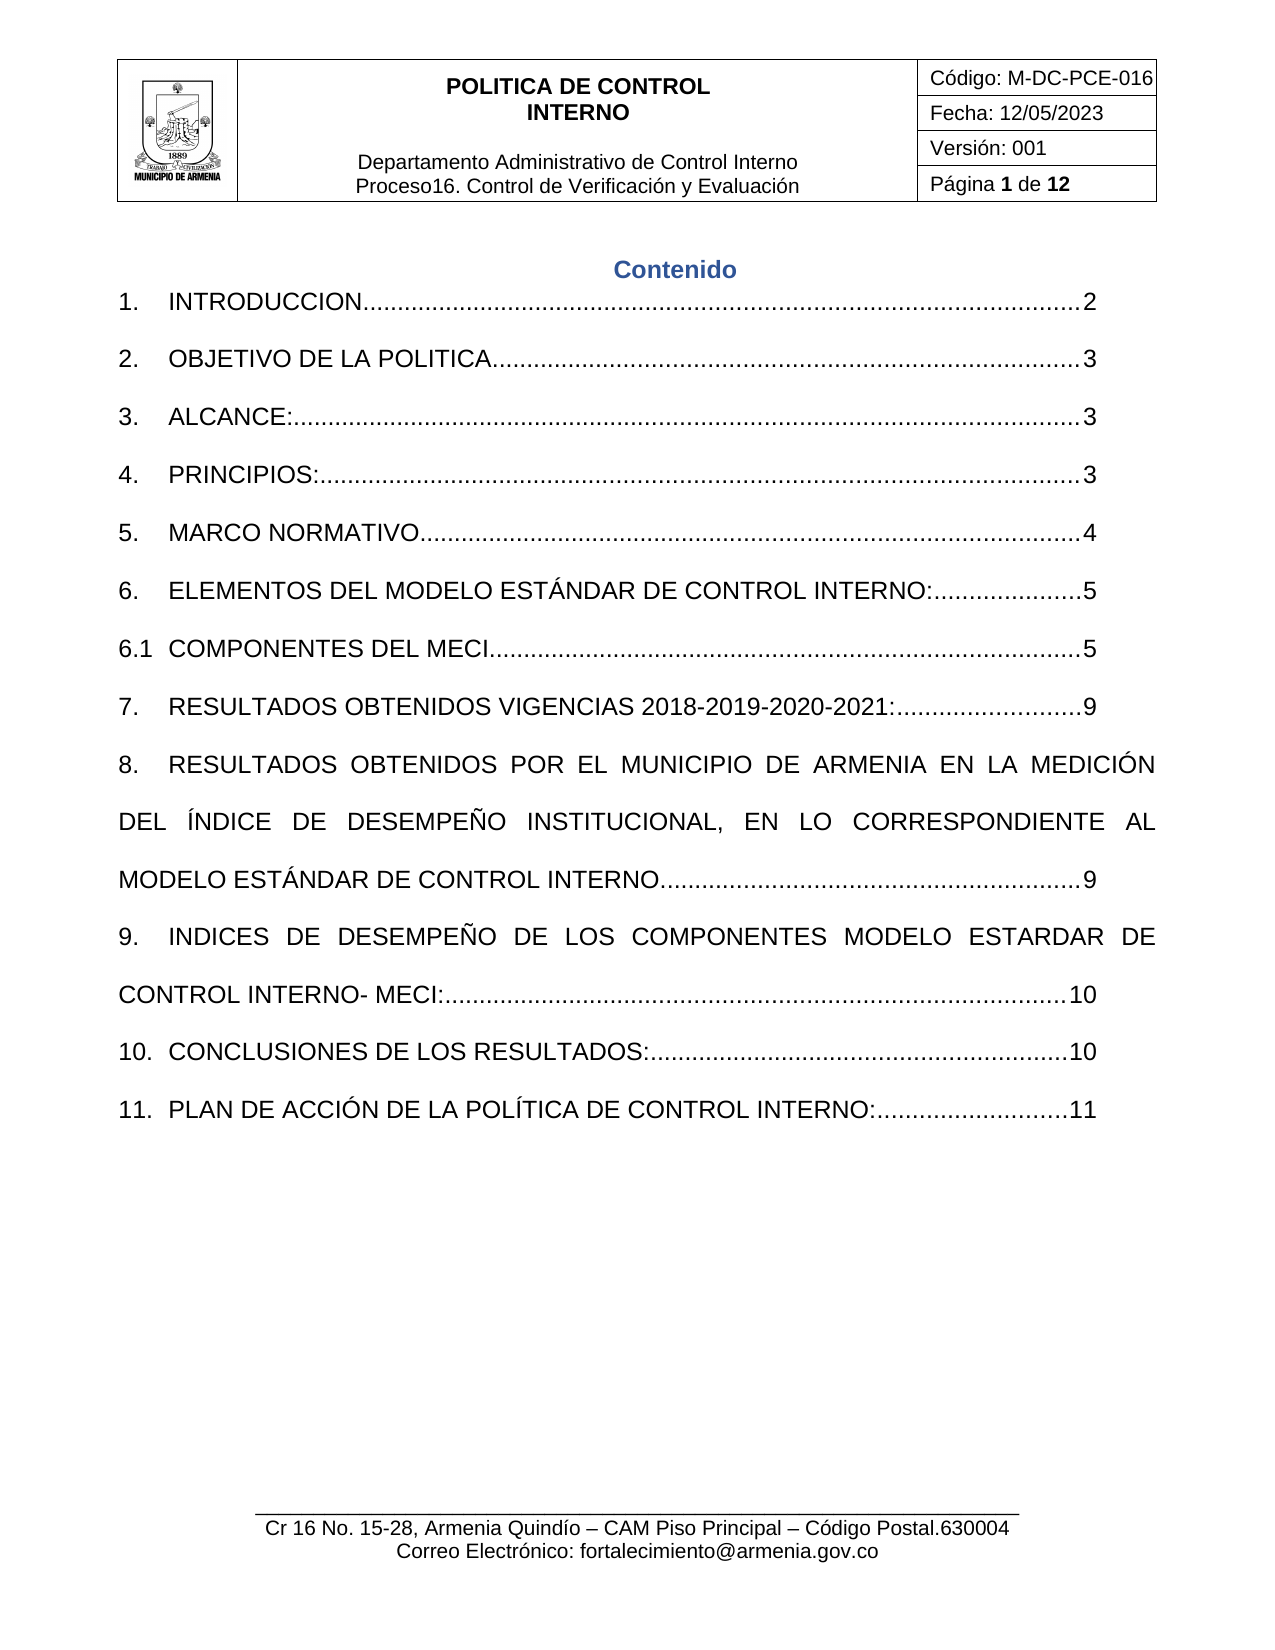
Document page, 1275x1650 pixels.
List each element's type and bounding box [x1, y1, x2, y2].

picture [128, 74, 227, 187]
